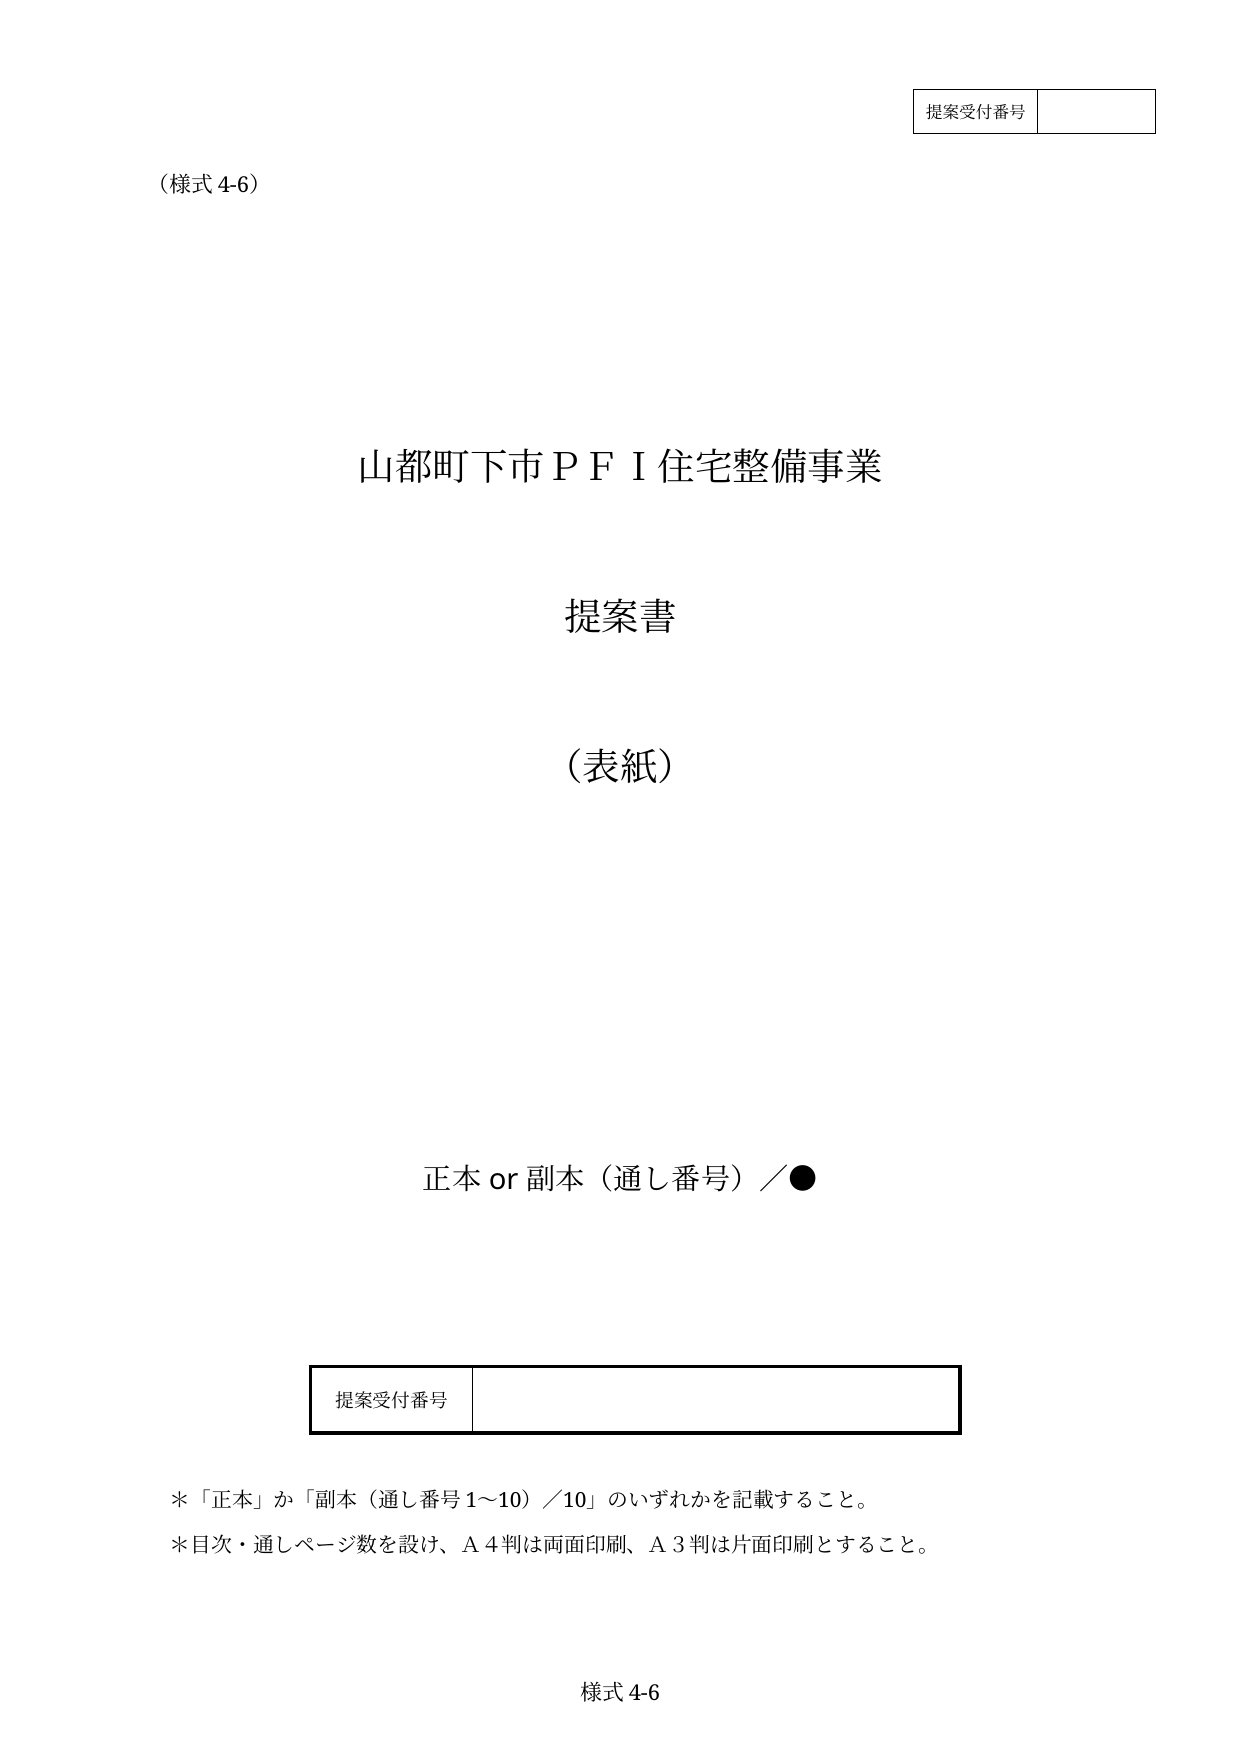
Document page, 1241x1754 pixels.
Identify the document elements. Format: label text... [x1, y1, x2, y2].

text （表紙） [148, 727, 1092, 802]
table_header [473, 1368, 958, 1431]
text 山都町下市ＰＦＩ住宅整備事業 [148, 427, 1092, 502]
text （様式4-6） [148, 164, 1092, 202]
text ＊目次・通しページ数を設け、Ａ４判は両面印刷、Ａ３判は片面印刷とすること。 [169, 1524, 1071, 1562]
text ＊「正本」か「副本（通し番号1～10）／10」のいずれかを記載すること。 [169, 1479, 1071, 1517]
table_header 提案受付番号 [312, 1368, 472, 1431]
text 正本 or 副本（通し番号）／● [148, 1139, 1092, 1214]
text 提案書 [148, 577, 1092, 652]
